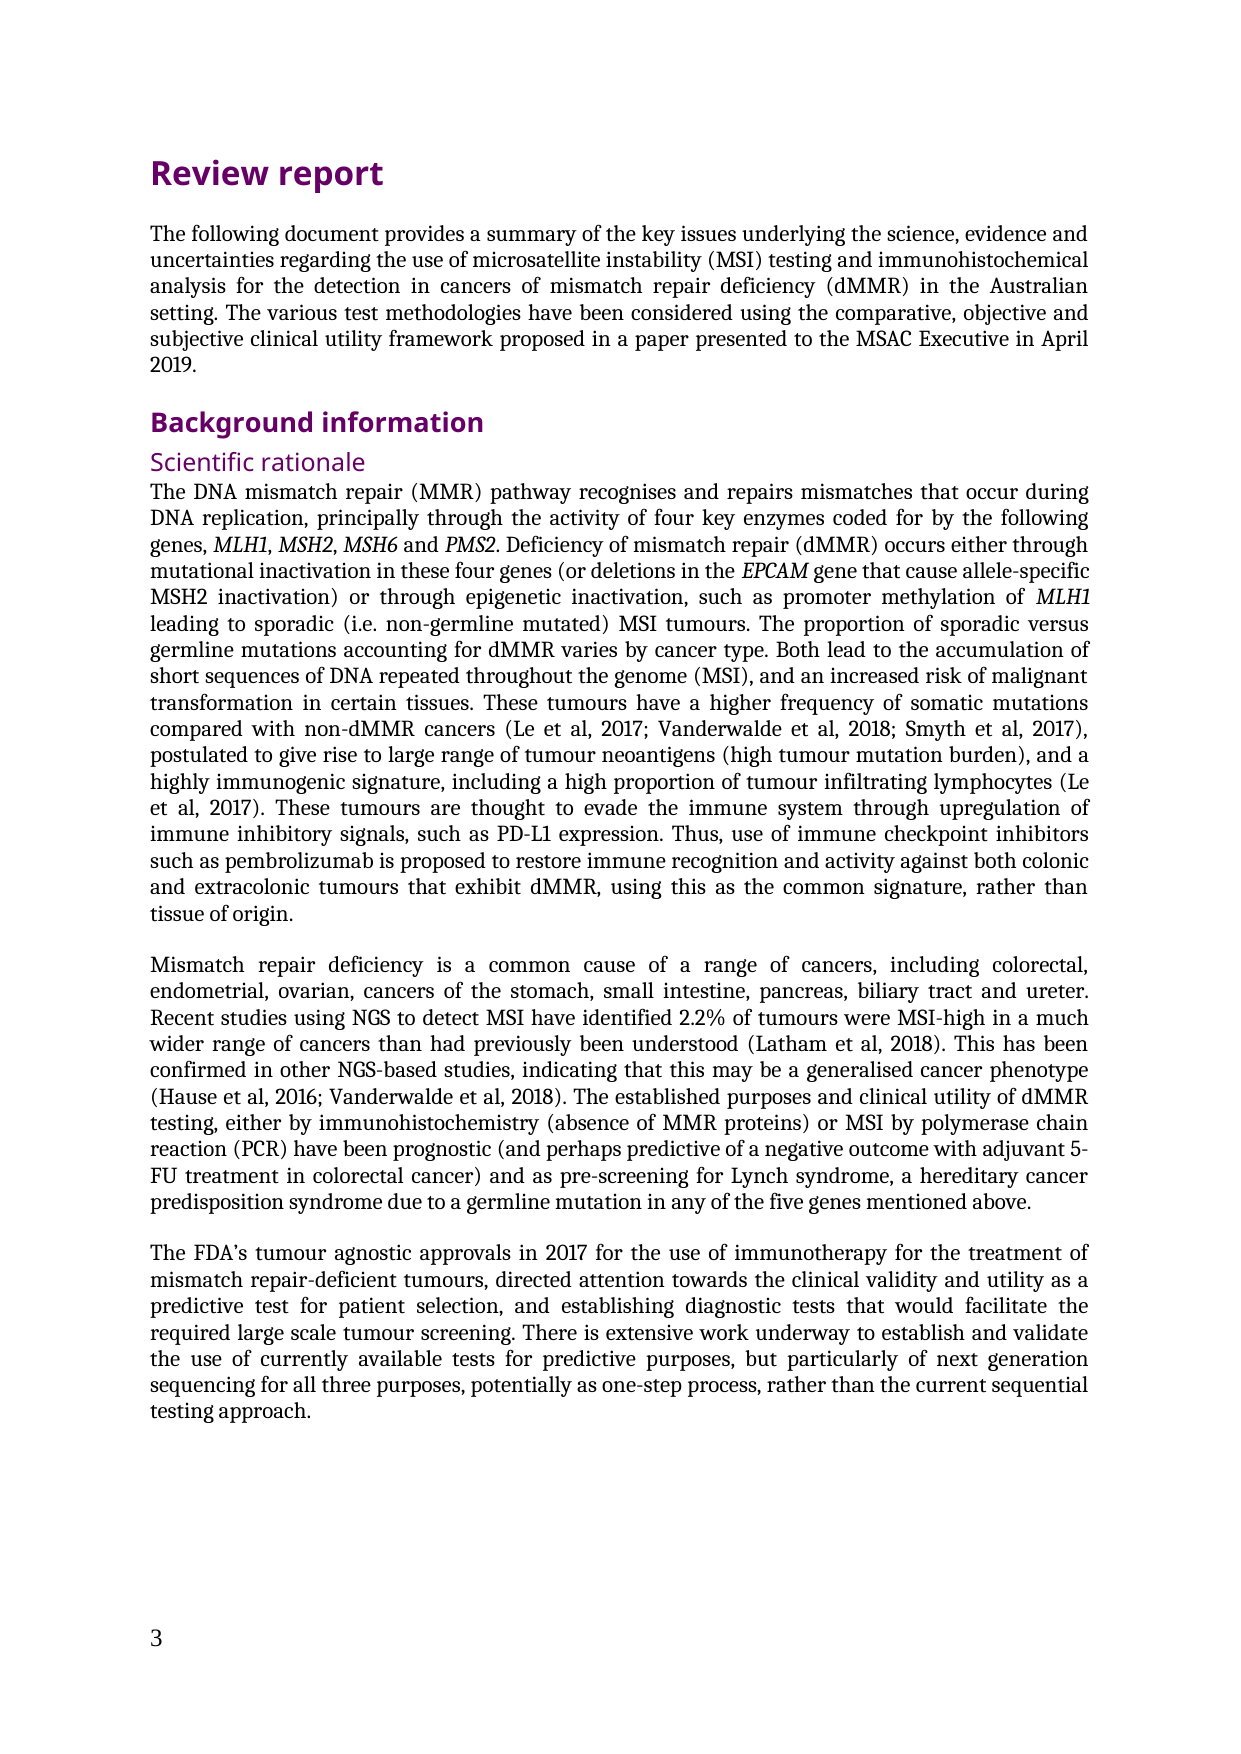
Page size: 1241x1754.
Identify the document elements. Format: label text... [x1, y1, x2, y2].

subtitle Scientific rationale [150, 444, 1090, 479]
subtitle Background information [150, 403, 1090, 440]
text The FDA’s tumour agnostic approvals in 2017 for the use of immunotherapy for the treatment of mismatch repair-deficient tumours, directed attention towards the clinical validity and utility as a predictive test for patient selection, and establishing diagnostic tests that would facilitate the required large scale tumour screening. There is extensive work underway to establish and validate the use of currently available tests for predictive purposes, but particularly of next generation sequencing for all three purposes, potentially as one-step process, rather than the current sequential testing approach. [150, 1240, 1090, 1425]
text Mismatch repair deficiency is a common cause of a range of cancers, including colorectal, endometrial, ovarian, cancers of the stomach, small intestine, pancreas, biliary tract and ureter. Recent studies using NGS to detect MSI have identified 2.2% of tumours were MSI-high in a much wider range of cancers than had previously been understood (Latham et al, 2018). This has been confirmed in other NGS-based studies, indicating that this may be a generalised cancer phenotype (Hause et al, 2016; Vanderwalde et al, 2018). The established purposes and clinical utility of dMMR testing, either by immunohistochemistry (absence of MMR proteins) or MSI by polymerase chain reaction (PCR) have been prognostic (and perhaps predictive of a negative outcome with adjuvant 5-FU treatment in colorectal cancer) and as pre-screening for Lynch syndrome, a hereditary cancer predisposition syndrome due to a germline mutation in any of the five genes mentioned above. [150, 952, 1090, 1215]
text The DNA mismatch repair (MMR) pathway recognises and repairs mismatches that occur during DNA replication, principally through the activity of four key enzymes coded for by the following genes, MLH1, MSH2, MSH6 and PMS2. Deficiency of mismatch repair (dMMR) occurs either through mutational inactivation in these four genes (or deletions in the EPCAM gene that cause allele-specific MSH2 inactivation) or through epigenetic inactivation, such as promoter methylation of MLH1 leading to sporadic (i.e. non-germline mutated) MSI tumours. The proportion of sporadic versus germline mutations accounting for dMMR varies by cancer type. Both lead to the accumulation of short sequences of DNA repeated throughout the genome (MSI), and an increased risk of malignant transformation in certain tissues. These tumours have a higher frequency of somatic mutations compared with non-dMMR cancers (Le et al, 2017; Vanderwalde et al, 2018; Smyth et al, 2017), postulated to give rise to large range of tumour neoantigens (high tumour mutation burden), and a highly immunogenic signature, including a high proportion of tumour infiltrating lymphocytes (Le et al, 2017). These tumours are thought to evade the immune system through upregulation of immune inhibitory signals, such as PD-L1 expression. Thus, use of immune checkpoint inhibitors such as pembrolizumab is proposed to restore immune recognition and activity against both colonic and extracolonic tumours that exhibit dMMR, using this as the common signature, rather than tissue of origin. [150, 479, 1090, 927]
subtitle Review report [150, 150, 1090, 195]
text The following document provides a summary of the key issues underlying the science, evidence and uncertainties regarding the use of microsatellite instability (MSI) testing and immunohistochemical analysis for the detection in cancers of mismatch repair deficiency (dMMR) in the Australian setting. The various test methodologies have been considered using the comparative, objective and subjective clinical utility framework proposed in a paper presented to the MSAC Executive in April 2019. [150, 220, 1090, 378]
